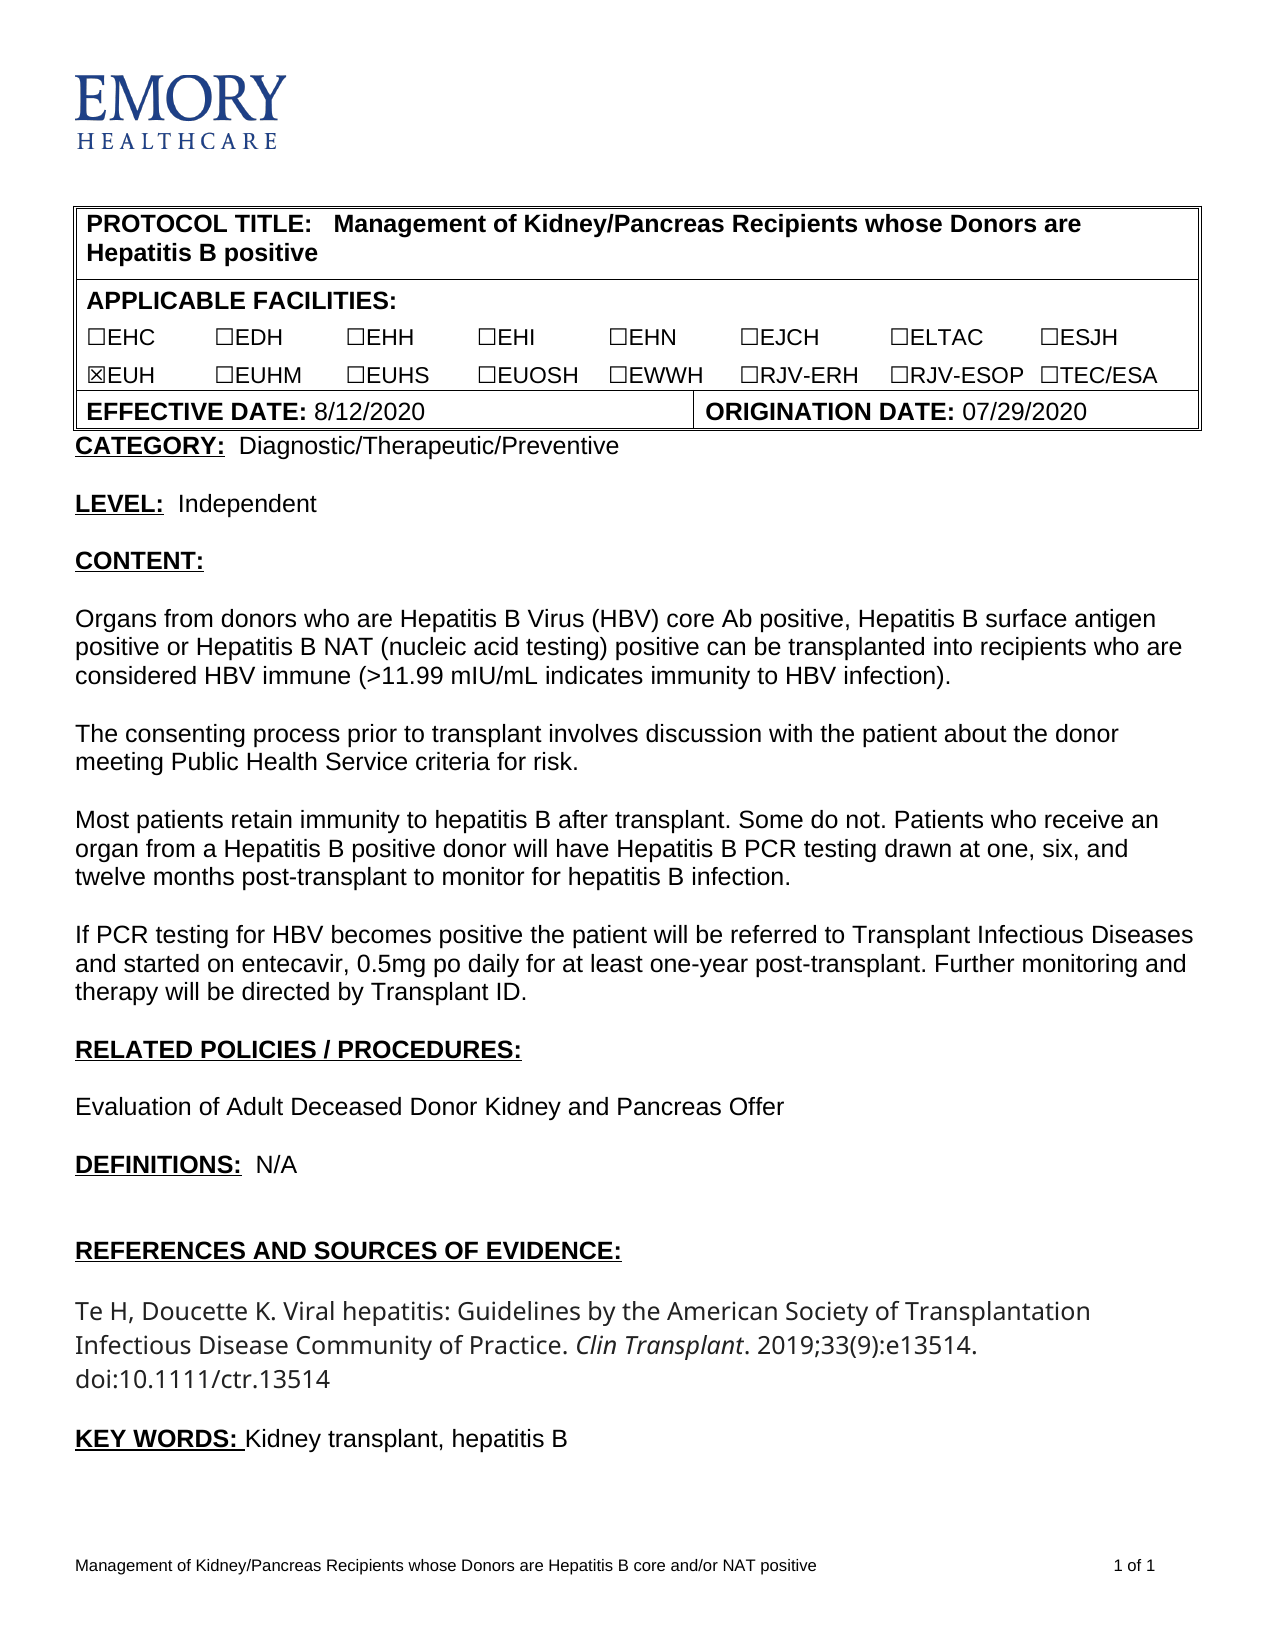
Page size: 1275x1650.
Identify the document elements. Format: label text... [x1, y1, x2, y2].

table_cell EFFECTIVE DATE: 8/12/2020 [77, 391, 693, 428]
text RELATED POLICIES / PROCEDURES: [75, 1035, 1200, 1063]
text KEY WORDS: Kidney transplant, hepatitis B [75, 1424, 1200, 1453]
text CATEGORY: Diagnostic/Therapeutic/Preventive [75, 431, 1200, 460]
text The consenting process prior to transplant involves discussion with the patient about the donor meeting Public Health Service criteria for risk. [75, 718, 1200, 776]
text LEVEL: Independent [75, 488, 1200, 517]
list Evaluation of Adult Deceased Donor Kidney and Pancreas Offer [75, 1092, 1200, 1121]
text Most patients retain immunity to hepatitis B after transplant. Some do not. Patients who receive an organ from a Hepatitis B positive donor will have Hepatitis B PCR testing drawn at one, six, and twelve months post-transplant to monitor for hepatitis B infection. [75, 805, 1200, 891]
text If PCR testing for HBV becomes positive the patient will be referred to Transplant Infectious Diseases and started on entecavir, 0.5mg po daily for at least one-year post-transplant. Further monitoring and therapy will be directed by Transplant ID. [75, 920, 1200, 1006]
table_cell APPLICABLE FACILITIES: EHC EDH EHH EHI EHN EJCH ELTAC ESJH EUH EUHM EUHS EUOSH EWWH RJV-ERH RJV-ESOP TEC/ESA [77, 280, 1198, 390]
picture [75, 75, 287, 149]
table_header PROTOCOL TITLE: Management of Kidney/Pancreas Recipients whose Donors are Hepatitis B positive [77, 209, 1198, 279]
text DEFINITIONS: N/A [75, 1150, 1200, 1178]
text REFERENCES AND SOURCES OF EVIDENCE: [75, 1236, 1200, 1265]
table_cell ORIGINATION DATE: 07/29/2020 [694, 391, 1198, 428]
text Te H, Doucette K. Viral hepatitis: Guidelines by the American Society of Transplantation Infectious Disease Community of Practice. Clin Transplant. 2019;33(9):e13514. doi:10.1111/ctr.13514 [75, 1293, 1200, 1396]
text CONTENT: [75, 546, 1200, 575]
text Organs from donors who are Hepatitis B Virus (HBV) core Ab positive, Hepatitis B surface antigen positive or Hepatitis B NAT (nucleic acid testing) positive can be transplanted into recipients who are considered HBV immune (>11.99 mIU/mL indicates immunity to HBV infection). [75, 603, 1200, 690]
